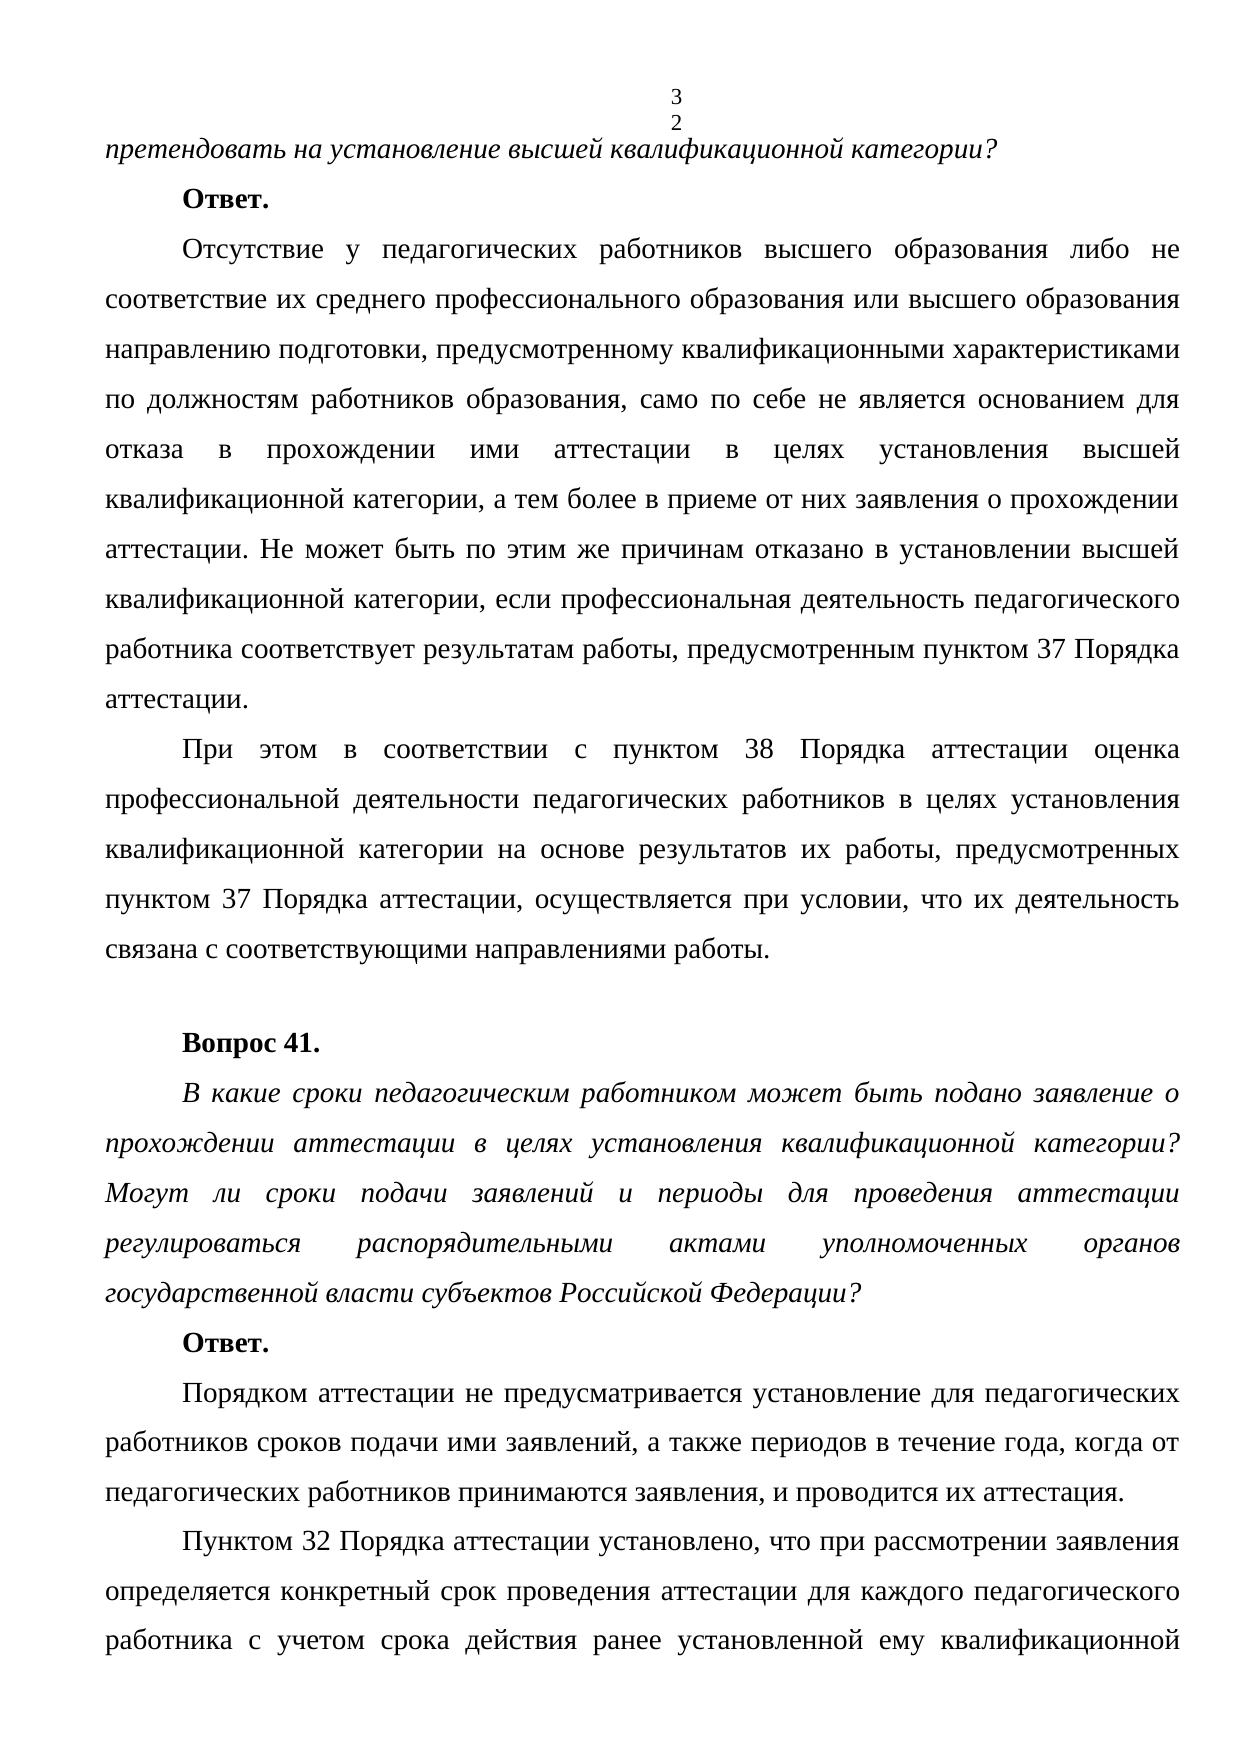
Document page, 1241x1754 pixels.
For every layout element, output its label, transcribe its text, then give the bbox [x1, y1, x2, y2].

text Вопрос 41. [105, 1013, 1181, 1063]
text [105, 119, 1181, 169]
text Ответ. [105, 1313, 1181, 1363]
text Отсутствие у педагогических работников высшего образования либо не соответствие их среднего профессионального образования или высшего образования направлению подготовки, предусмотренному квалификационными характеристиками по должностям работников образования, само по себе не является основанием для отказа в прохождении ими аттестации в целях установления высшей квалификационной категории, а тем более в приеме от них заявления о прохождении аттестации. Не может быть по этим же причинам отказано в установлении высшей квалификационной категории, если профессиональная деятельность педагогического работника соответствует результатам работы, предусмотренным пунктом 37 Порядка аттестации. [105, 219, 1181, 719]
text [105, 1511, 1181, 1659]
text В какие сроки педагогическим работником может быть подано заявление о прохождении аттестации в целях установления квалификационной категории? Могут ли сроки подачи заявлений и периоды для проведения аттестации регулироваться распорядительными актами уполномоченных органов государственной власти субъектов Российской Федерации? [105, 1063, 1181, 1313]
text Порядком аттестации не предусматривается установление для педагогических работников сроков подачи ими заявлений, а также периодов в течение года, когда от педагогических работников принимаются заявления, и проводится их аттестация. [105, 1363, 1181, 1511]
text При этом в соответствии с пунктом 38 Порядка аттестации оценка профессиональной деятельности педагогических работников в целях установления квалификационной категории на основе результатов их работы, предусмотренных пунктом 37 Порядка аттестации, осуществляется при условии, что их деятельность связана с соответствующими направлениями работы. [105, 719, 1181, 969]
text Ответ. [105, 169, 1181, 219]
